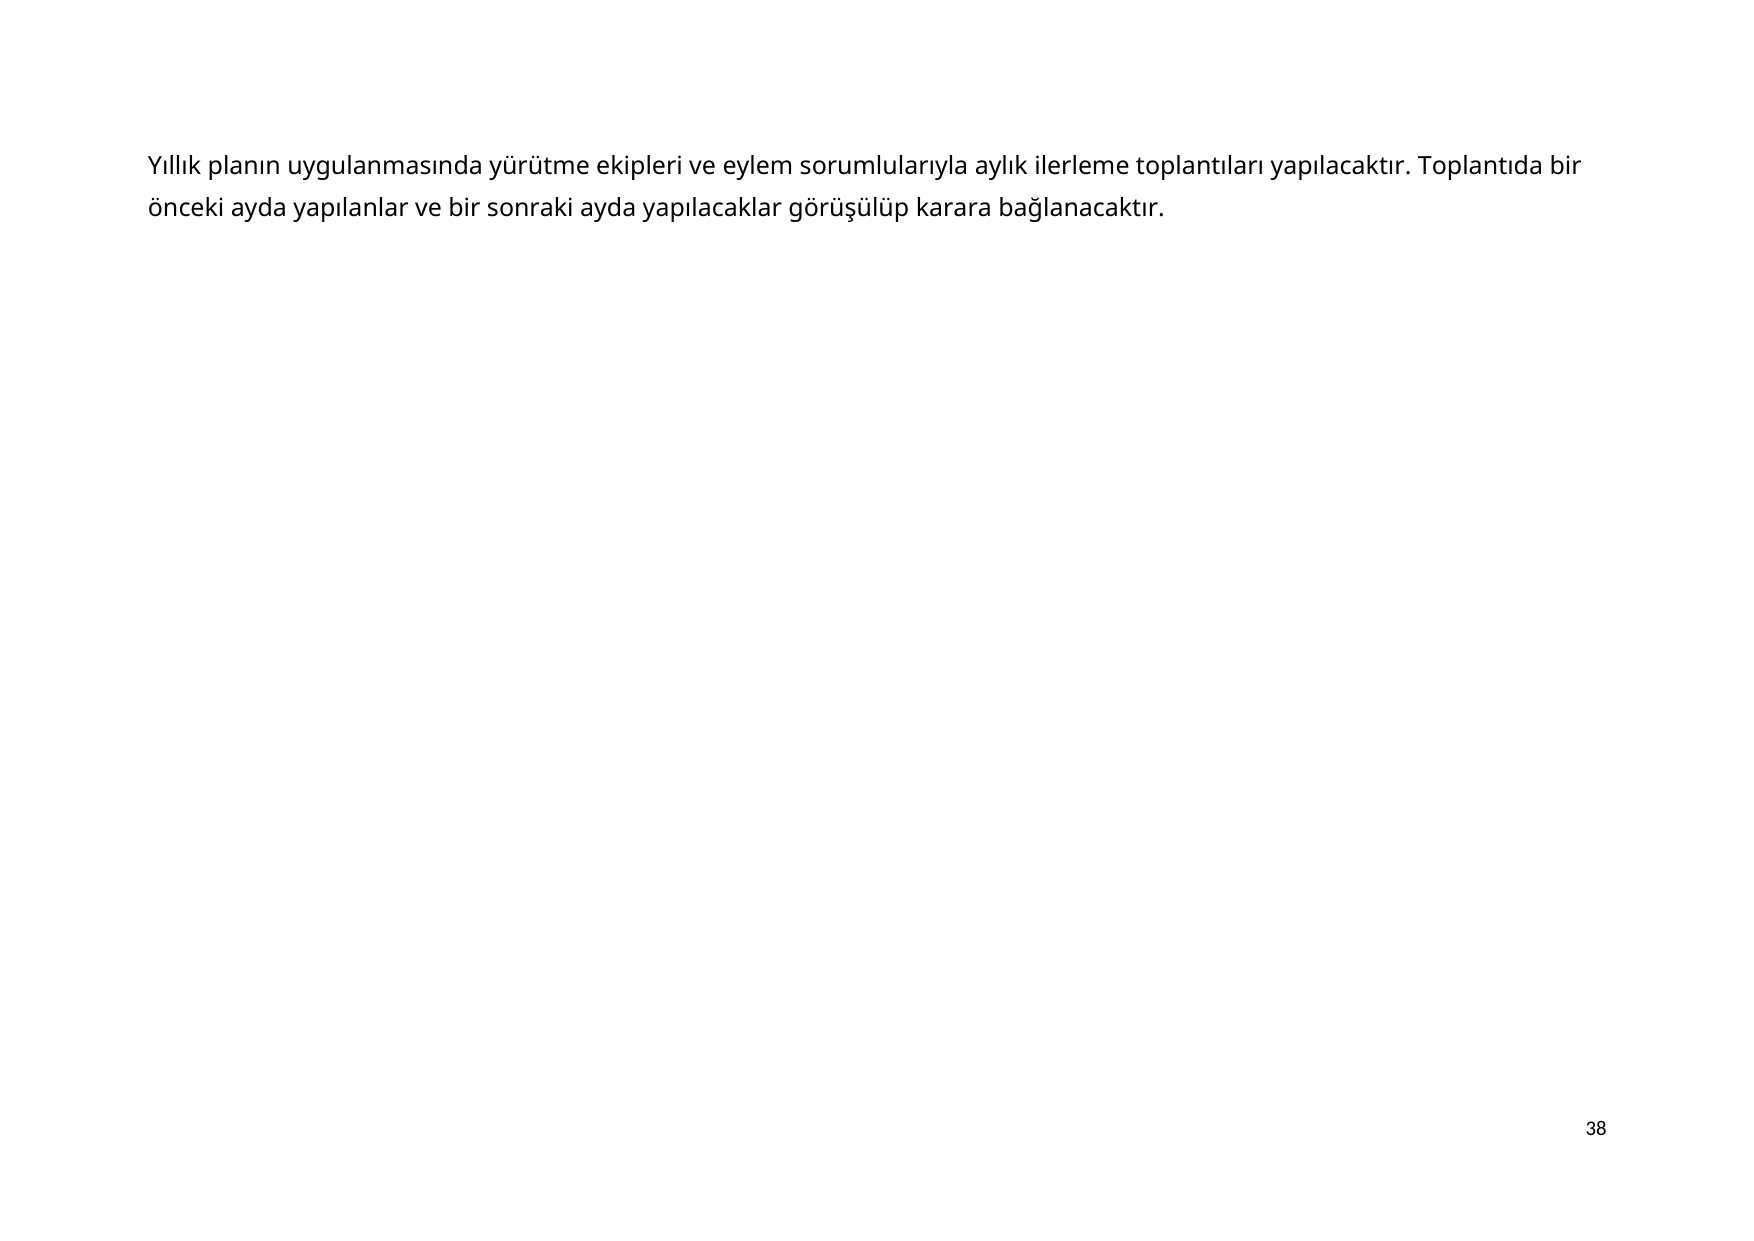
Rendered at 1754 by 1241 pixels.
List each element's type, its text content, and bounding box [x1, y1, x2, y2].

text Yıllık planın uygulanmasında yürütme ekipleri ve eylem sorumlularıyla aylık ilerleme toplantıları yapılacaktır. Toplantıda bir önceki ayda yapılanlar ve bir sonraki ayda yapılacaklar görüşülüp karara bağlanacaktır. [148, 148, 1606, 224]
